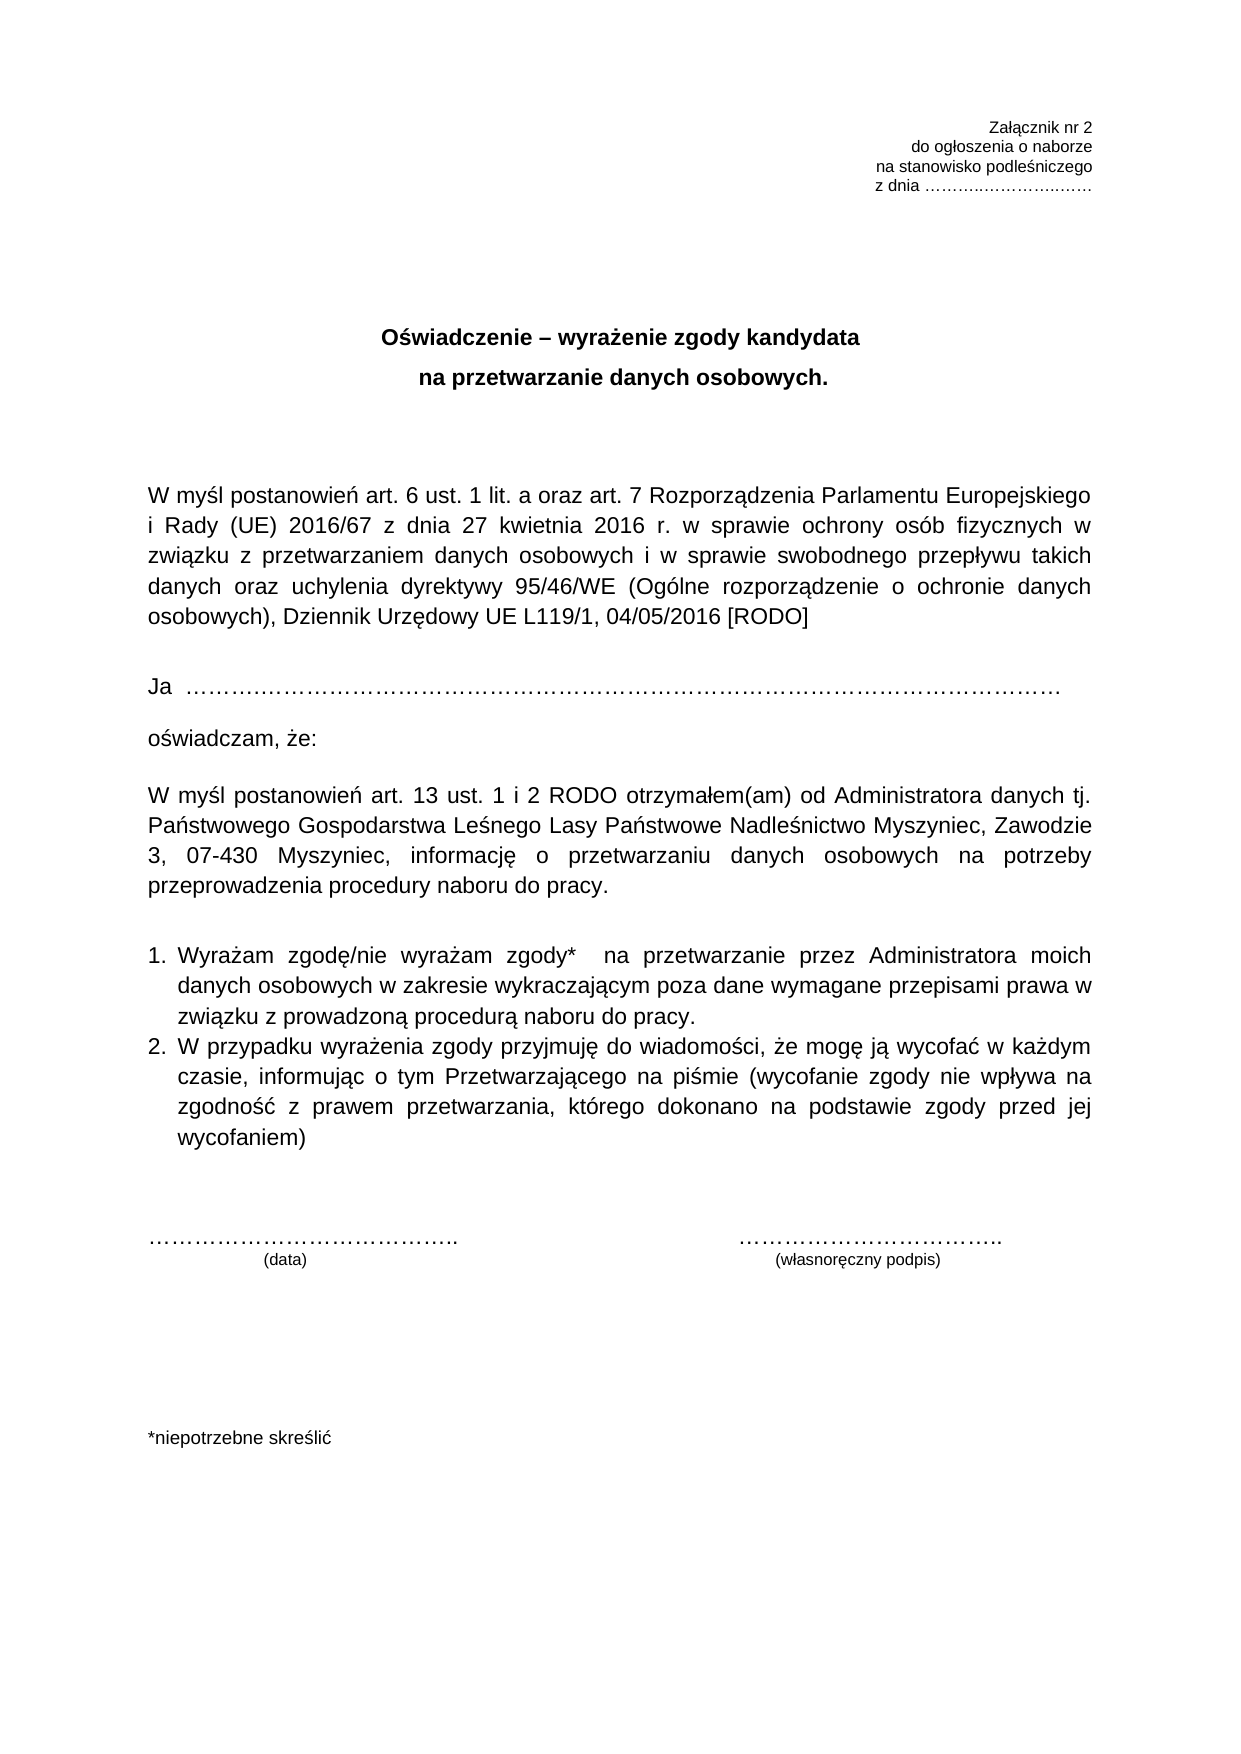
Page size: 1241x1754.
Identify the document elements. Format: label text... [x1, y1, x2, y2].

text W myśl postanowień art. 6 ust. 1 lit. a oraz art. 7 Rozporządzenia Parlamentu Europejskiego i Rady (UE) 2016/67 z dnia 27 kwietnia 2016 r. w sprawie ochrony osób fizycznych w związku z przetwarzaniem danych osobowych i w sprawie swobodnego przepływu takich danych oraz uchylenia dyrektywy 95/46/WE (Ogólne rozporządzenie o ochronie danych osobowych), Dziennik Urzędowy UE L119/1, 04/05/2016 [RODO] [148, 482, 1092, 629]
text W myśl postanowień art. 13 ust. 1 i 2 RODO otrzymałem(am) od Administratora danych tj. Państwowego Gospodarstwa Leśnego Lasy Państwowe Nadleśnictwo Myszyniec, Zawodzie 3, 07-430 Myszyniec, informację o przetwarzaniu danych osobowych na potrzeby przeprowadzenia procedury naboru do pracy. [148, 782, 1092, 899]
text na przetwarzanie danych osobowych. [148, 364, 1092, 390]
list W przypadku wyrażenia zgody przyjmuję do wiadomości, że mogę ją wycofać w każdym czasie, informując o tym Przetwarzającego na piśmie (wycofanie zgody nie wpływa na zgodność z prawem przetwarzania, którego dokonano na podstawie zgody przed jej wycofaniem) [148, 1033, 1092, 1150]
text do ogłoszenia o naborze [148, 137, 1092, 156]
text ………………………………….. …………………………….. [148, 1223, 1092, 1250]
text Oświadczenie – wyrażenie zgody kandydata [148, 324, 1092, 351]
text z dnia ………..…………..…… [148, 176, 1092, 195]
text oświadczam, że: [148, 725, 1092, 752]
text na stanowisko podleśniczego [148, 156, 1092, 176]
text (data) (własnoręczny podpis) [148, 1250, 1092, 1269]
list Wyrażam zgodę/nie wyrażam zgody* na przetwarzanie przez Administratora moich danych osobowych w zakresie wykraczającym poza dane wymagane przepisami prawa w związku z prowadzoną procedurą naboru do pracy. [148, 942, 1092, 1029]
text *niepotrzebne skreślić [148, 1427, 1092, 1448]
text Załącznik nr 2 [148, 118, 1092, 137]
text Ja ……….…………………………………………………………………………………………… [148, 673, 1092, 699]
